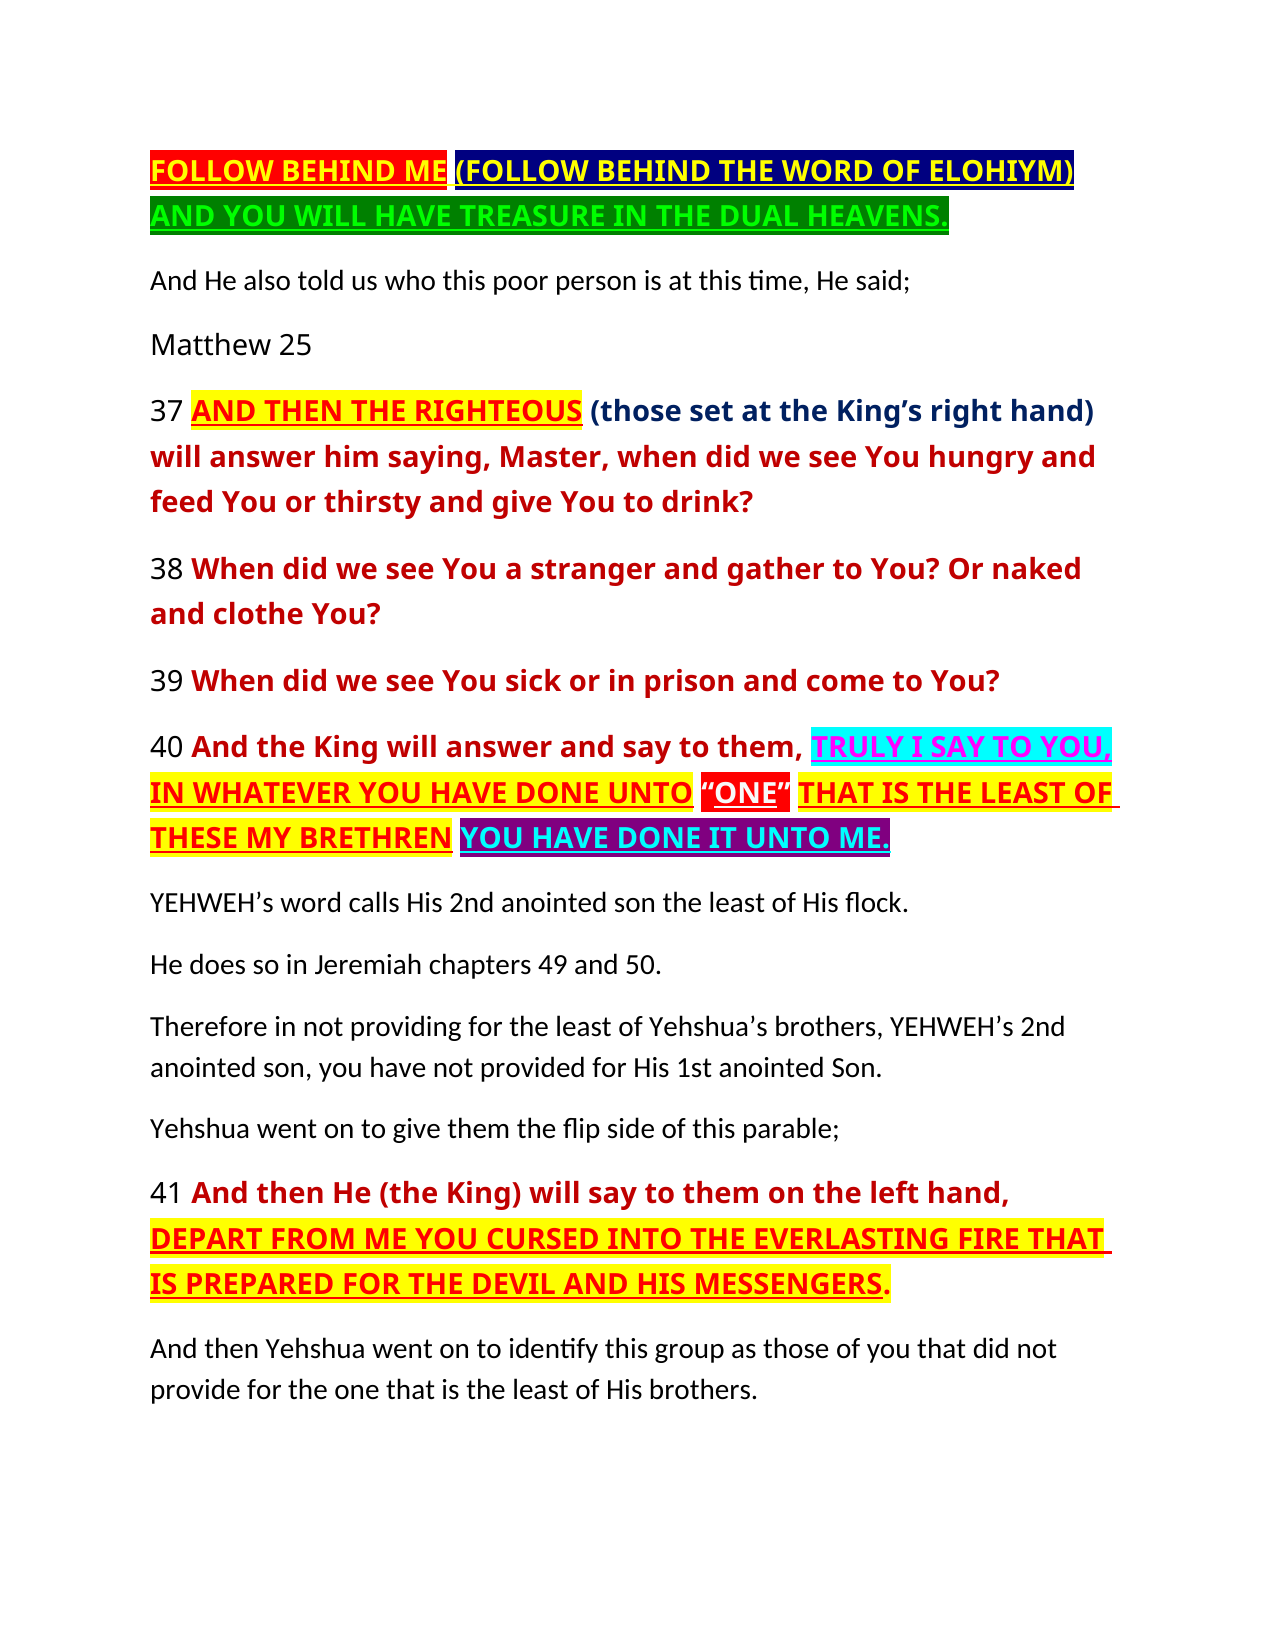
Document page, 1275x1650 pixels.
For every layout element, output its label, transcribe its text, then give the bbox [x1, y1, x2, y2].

text Matthew 25 [150, 324, 1125, 363]
text 37 AND THEN THE RIGHTEOUS (those set at the King’s right hand) will answer him saying, Master, when did we see You hungry and feed You or thirsty and give You to drink? [150, 390, 1125, 521]
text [150, 150, 1125, 235]
text He does so in Jeremiah chapters 49 and 50. [150, 946, 1125, 982]
text 40 And the King will answer and say to them, TRULY I SAY TO YOU, IN WHATEVER YOU HAVE DONE UNTO “ONE” THAT IS THE LEAST OF THESE MY BRETHREN YOU HAVE DONE IT UNTO ME. [150, 727, 1125, 857]
text 39 When did we see You sick or in prison and come to You? [150, 660, 1125, 700]
text And then Yehshua went on to identify this group as those of you that did not provide for the one that is the least of His brothers. [150, 1330, 1125, 1407]
text YEHWEH’s word calls His 2nd anointed son the least of His flock. [150, 884, 1125, 920]
text 41 And then He (the King) will say to them on the left hand, DEPART FROM ME YOU CURSED INTO THE EVERLASTING FIRE THAT IS PREPARED FOR THE DEVIL AND HIS MESSENGERS. [150, 1172, 1125, 1303]
text Therefore in not providing for the least of Yehshua’s brothers, YEHWEH’s 2nd anointed son, you have not provided for His 1st anointed Son. [150, 1008, 1125, 1084]
text And He also told us who this poor person is at this time, He said; [150, 262, 1125, 298]
text 38 When did we see You a stranger and gather to You? Or naked and clothe You? [150, 548, 1125, 633]
text Yehshua went on to give them the flip side of this parable; [150, 1111, 1125, 1146]
